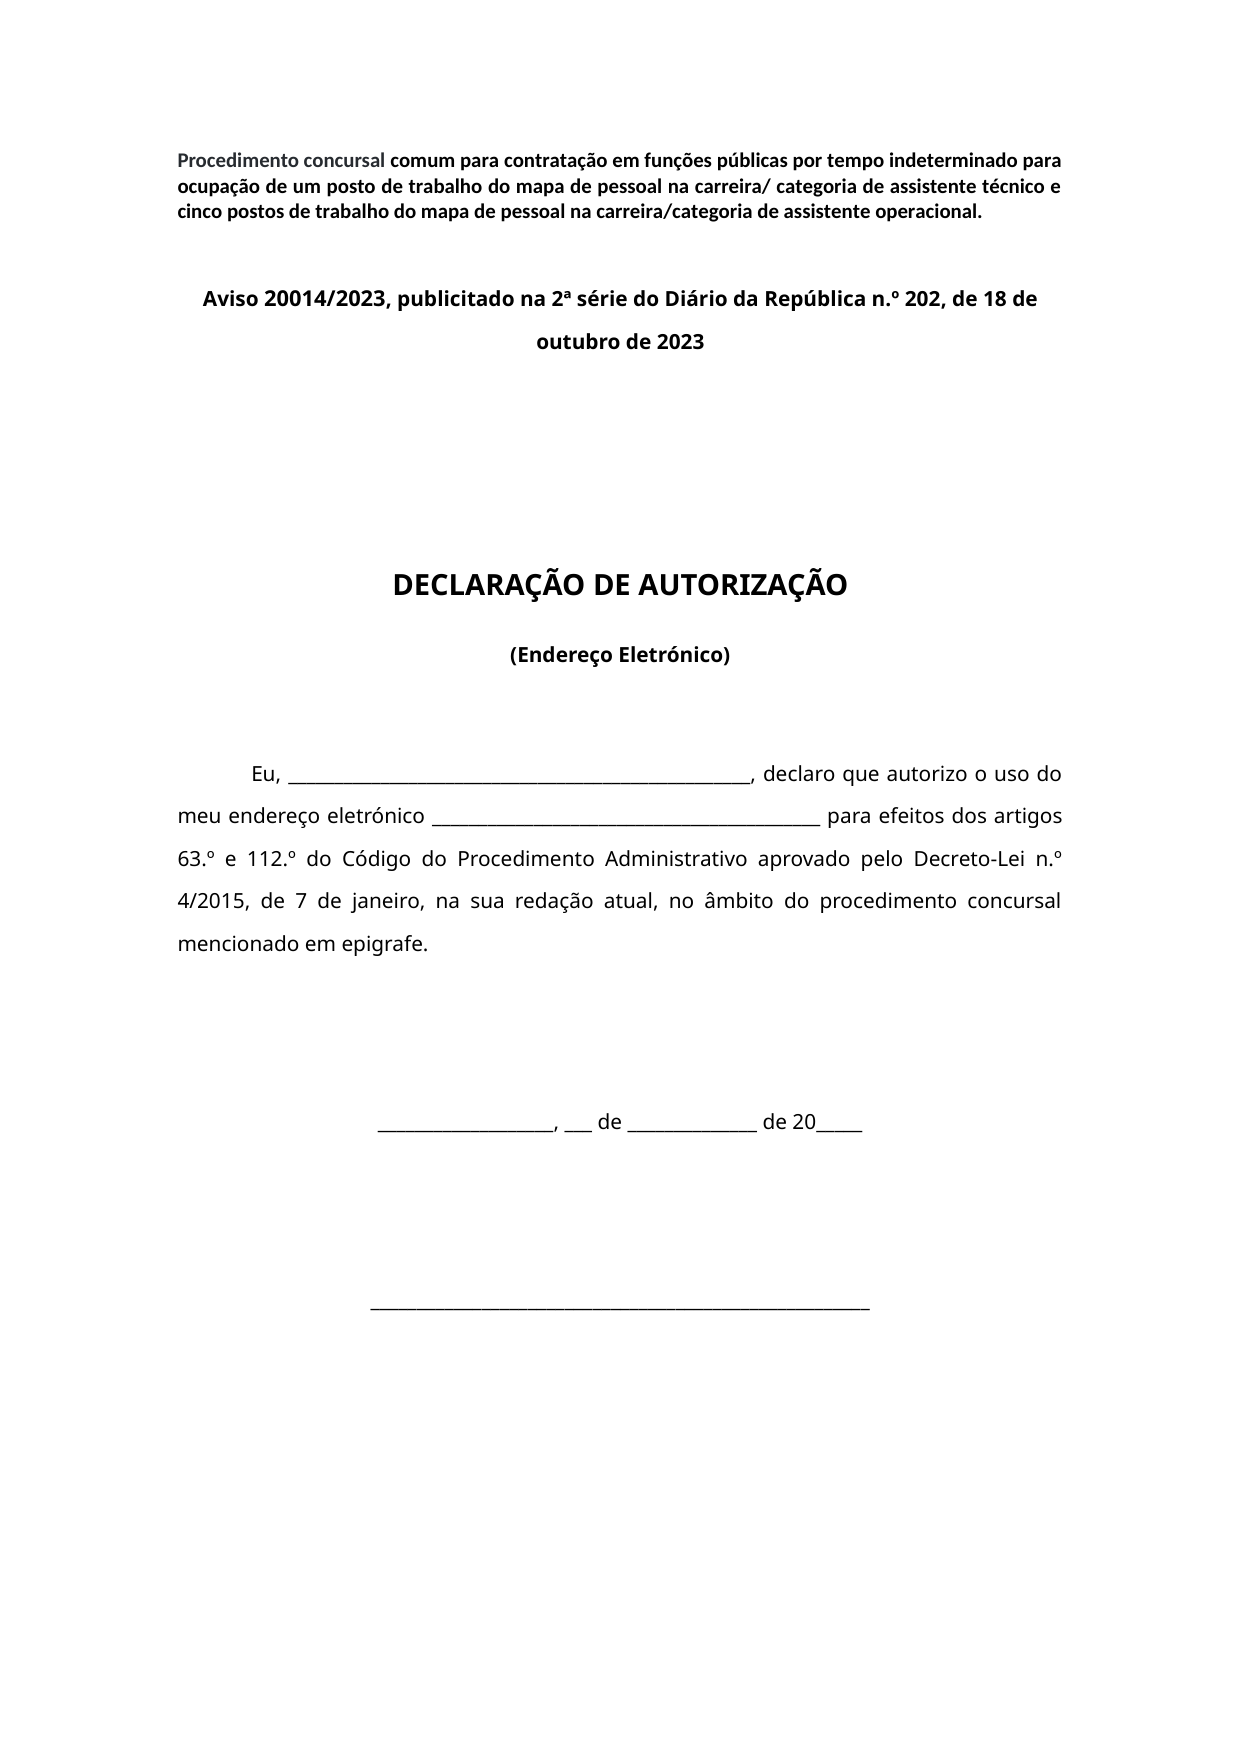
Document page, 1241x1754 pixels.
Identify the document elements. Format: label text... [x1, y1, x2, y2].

text Eu, __________________________________________________, declaro que autorizo o uso do meu endereço eletrónico __________________________________________ para efeitos dos artigos 63.º e 112.º do Código do Procedimento Administrativo aprovado pelo Decreto-Lei n.º 4/2015, de 7 de janeiro, na sua redação atual, no âmbito do procedimento concursal mencionado em epigrafe. [177, 759, 1063, 958]
text DECLARAÇÃO DE AUTORIZAÇÃO [177, 564, 1063, 604]
text Procedimento concursal comum para contratação em funções públicas por tempo indeterminado para ocupação de um posto de trabalho do mapa de pessoal na carreira/ categoria de assistente técnico e cinco postos de trabalho do mapa de pessoal na carreira/categoria de assistente operacional. [177, 148, 1063, 224]
text ___________________, ___ de ______________ de 20_____ [177, 1107, 1063, 1136]
text (Endereço Eletrónico) [177, 640, 1063, 669]
text ______________________________________________________ [177, 1285, 1063, 1313]
text Aviso 20014/2023, publicitado na 2ª série do Diário da República n.º 202, de 18 de outubro de 2023 [177, 283, 1063, 356]
